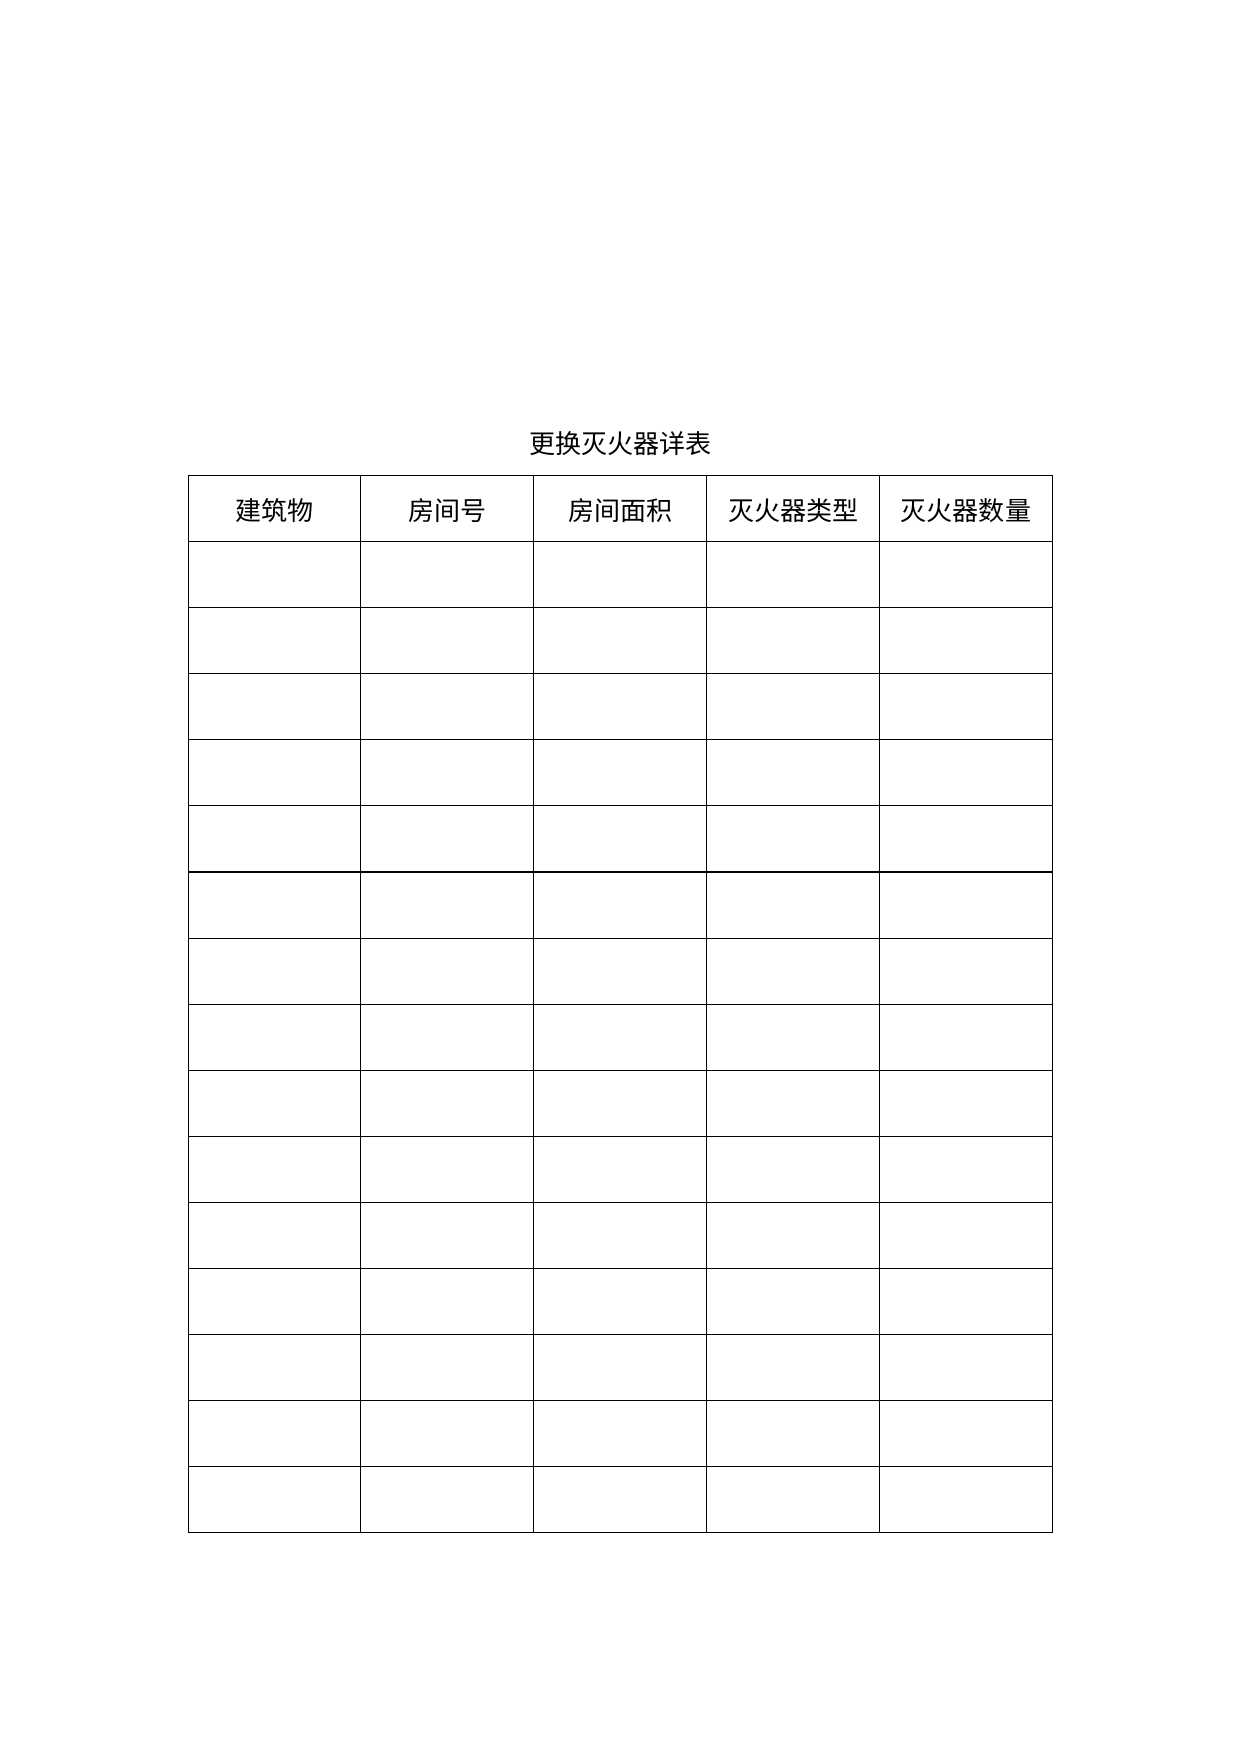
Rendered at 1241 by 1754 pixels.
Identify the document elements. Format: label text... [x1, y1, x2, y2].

table_cell [707, 542, 879, 607]
table_header 房间面积 [534, 476, 706, 541]
table_cell [707, 1269, 879, 1334]
table_cell [880, 1467, 1052, 1532]
table_cell [707, 1467, 879, 1532]
table_header 建筑物 [189, 476, 360, 541]
table_cell [534, 1335, 706, 1400]
table_cell [880, 1071, 1052, 1136]
table_cell [880, 1335, 1052, 1400]
table_cell [361, 873, 533, 937]
text 更换灭火器详表 [187, 410, 1053, 475]
table_cell [189, 608, 360, 673]
table_cell [534, 806, 706, 871]
table_cell [361, 740, 533, 805]
table_cell [707, 1401, 879, 1466]
table_cell [361, 1071, 533, 1136]
table_cell [534, 674, 706, 739]
table_cell [534, 1071, 706, 1136]
table_cell [880, 1401, 1052, 1466]
table_cell [880, 608, 1052, 673]
table_cell [707, 806, 879, 871]
table_cell [534, 608, 706, 673]
table_cell [189, 1005, 360, 1069]
table_cell [880, 939, 1052, 1003]
table_cell [880, 873, 1052, 937]
table_cell [534, 1467, 706, 1532]
table_cell [534, 939, 706, 1003]
table_cell [707, 873, 879, 937]
table_cell [534, 1203, 706, 1268]
table_cell [361, 939, 533, 1003]
table_cell [707, 1137, 879, 1202]
table_header 房间号 [361, 476, 533, 541]
table_cell [361, 1467, 533, 1532]
table_cell [534, 1269, 706, 1334]
table_cell [361, 1203, 533, 1268]
table_cell [707, 1335, 879, 1400]
table_cell [361, 1335, 533, 1400]
table_cell [189, 939, 360, 1003]
table_cell [189, 806, 360, 871]
table_cell [189, 1401, 360, 1466]
table_cell [189, 542, 360, 607]
table_cell [707, 674, 879, 739]
table_cell [880, 542, 1052, 607]
table_cell [880, 674, 1052, 739]
table_cell [880, 1137, 1052, 1202]
table_cell [707, 740, 879, 805]
table_cell [189, 1071, 360, 1136]
table_cell [361, 1269, 533, 1334]
table_cell [189, 1203, 360, 1268]
table_cell [880, 740, 1052, 805]
table_cell [189, 1467, 360, 1532]
table_cell [880, 806, 1052, 871]
table_cell [707, 1005, 879, 1069]
table_header 灭火器数量 [880, 476, 1052, 541]
table_cell [534, 1137, 706, 1202]
table_cell [361, 806, 533, 871]
table_cell [189, 1137, 360, 1202]
table_cell [534, 1401, 706, 1466]
table_cell [189, 1335, 360, 1400]
table_cell [534, 542, 706, 607]
table_cell [189, 674, 360, 739]
table_header 灭火器类型 [707, 476, 879, 541]
table_cell [189, 873, 360, 937]
table_cell [361, 1005, 533, 1069]
table_cell [361, 608, 533, 673]
table_cell [880, 1269, 1052, 1334]
table_cell [189, 740, 360, 805]
table_cell [361, 1137, 533, 1202]
table_cell [361, 542, 533, 607]
table_cell [534, 873, 706, 937]
table_cell [361, 1401, 533, 1466]
table_cell [707, 1071, 879, 1136]
table_cell [707, 608, 879, 673]
table_cell [880, 1005, 1052, 1069]
table_cell [189, 1269, 360, 1334]
table_cell [534, 1005, 706, 1069]
table_cell [880, 1203, 1052, 1268]
table_cell [707, 939, 879, 1003]
table_cell [534, 740, 706, 805]
table_cell [707, 1203, 879, 1268]
table_cell [361, 674, 533, 739]
